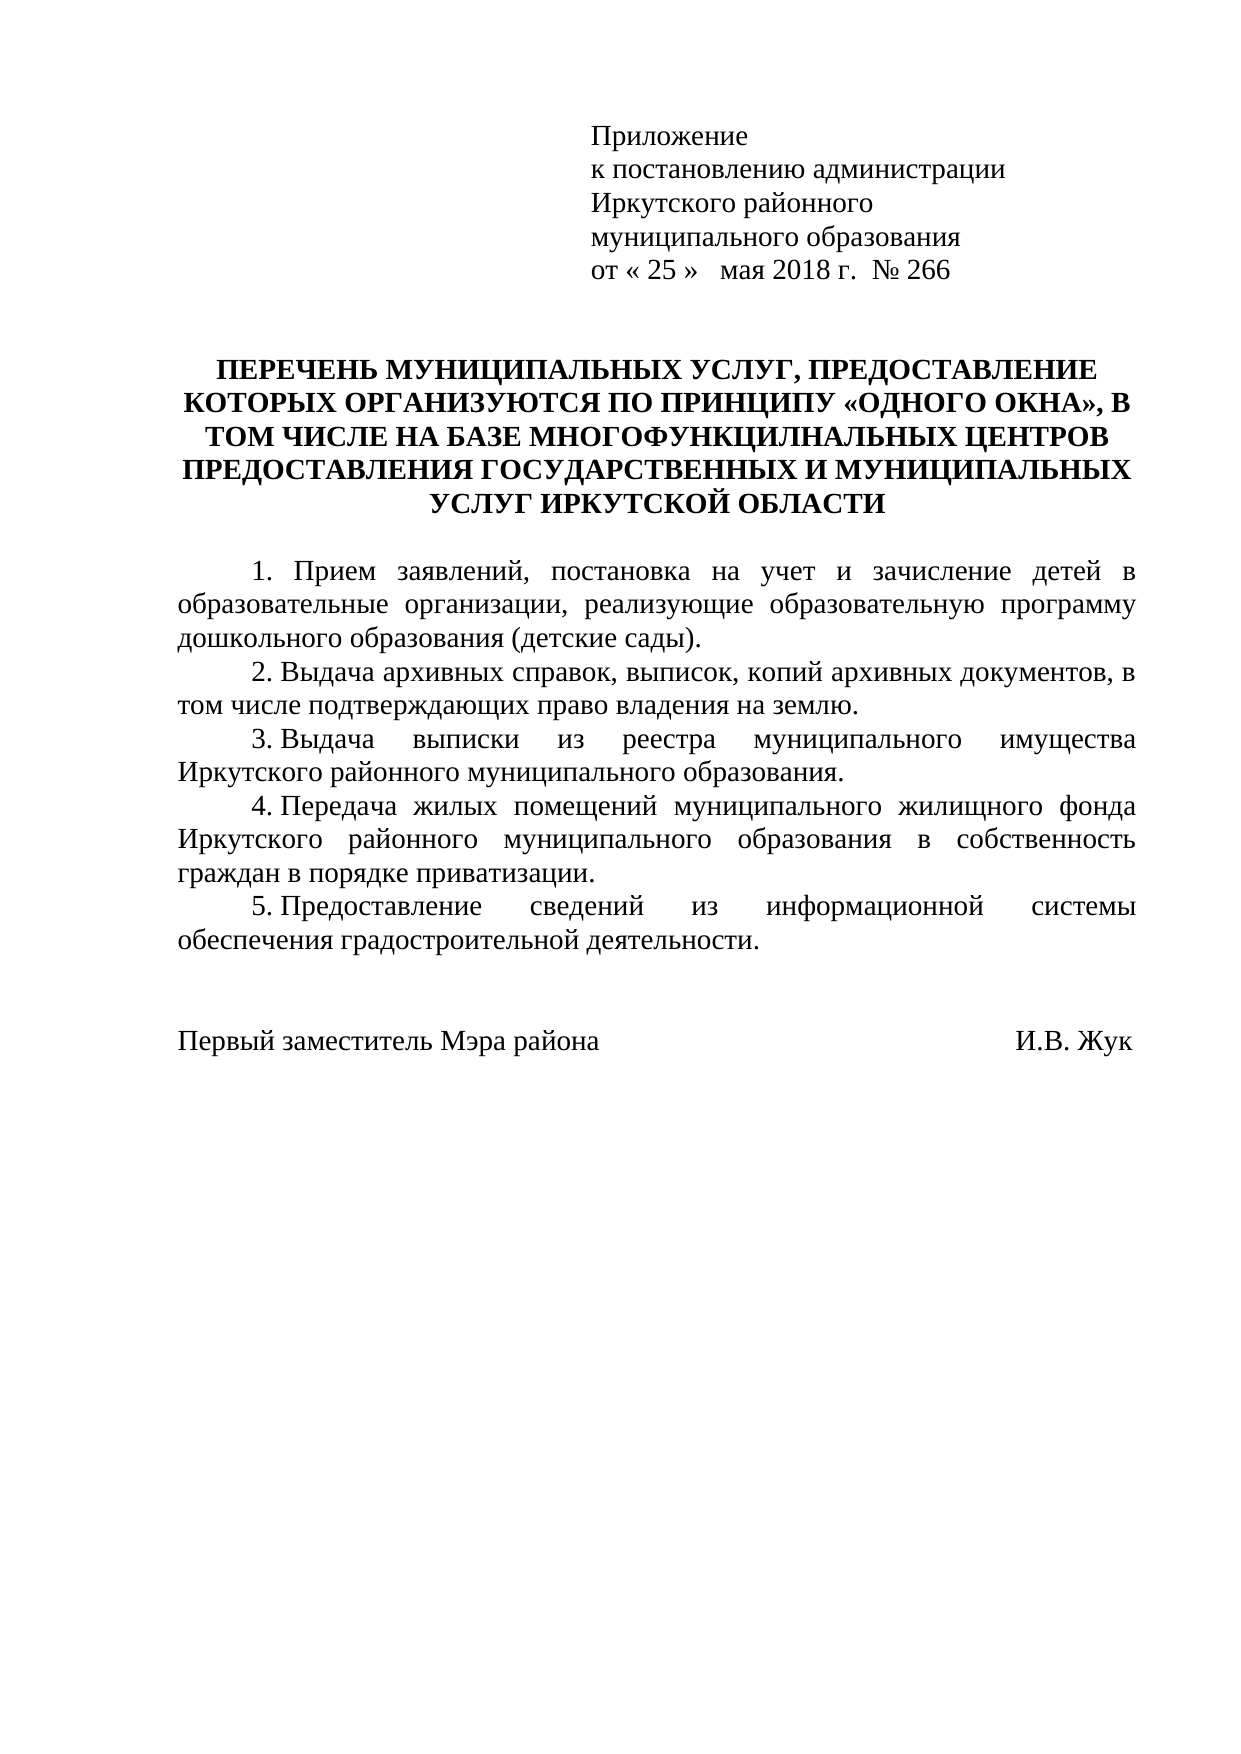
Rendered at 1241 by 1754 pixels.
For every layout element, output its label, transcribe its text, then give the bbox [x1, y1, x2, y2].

text 2. Выдача архивных справок, выписок, копий архивных документов, в том числе подтверждающих право владения на землю. [177, 654, 1137, 721]
text ПЕРЕЧЕНЬ МУНИЦИПАЛЬНЫХ УСЛУГ, ПРЕДОСТАВЛЕНИЕ КОТОРЫХ ОРГАНИЗУЮТСЯ ПО ПРИНЦИПУ «ОДНОГО ОКНА», В ТОМ ЧИСЛЕ НА БАЗЕ МНОГОФУНКЦИЛНАЛЬНЫХ ЦЕНТРОВ ПРЕДОСТАВЛЕНИЯ ГОСУДАРСТВЕННЫХ И МУНИЦИПАЛЬНЫХ УСЛУГ ИРКУТСКОЙ ОБЛАСТИ [177, 352, 1137, 519]
text Первый заместитель Мэра района И.В. Жук [177, 1023, 1137, 1056]
text 4. Передача жилых помещений муниципального жилищного фонда Иркутского районного муниципального образования в собственность граждан в порядке приватизации. [177, 788, 1137, 888]
text 5. Предоставление сведений из информационной системы обеспечения градостроительной деятельности. [177, 888, 1137, 956]
text 3. Выдача выписки из реестра муниципального имущества Иркутского районного муниципального образования. [177, 721, 1137, 788]
table_header Приложение к постановлению администрации Иркутского районного муниципального образования от « 25 » мая 2018 г. № 266 [579, 118, 1137, 319]
text 1. Прием заявлений, постановка на учет и зачисление детей в образовательные организации, реализующие образовательную программу дошкольного образования (детские сады). [177, 553, 1137, 654]
